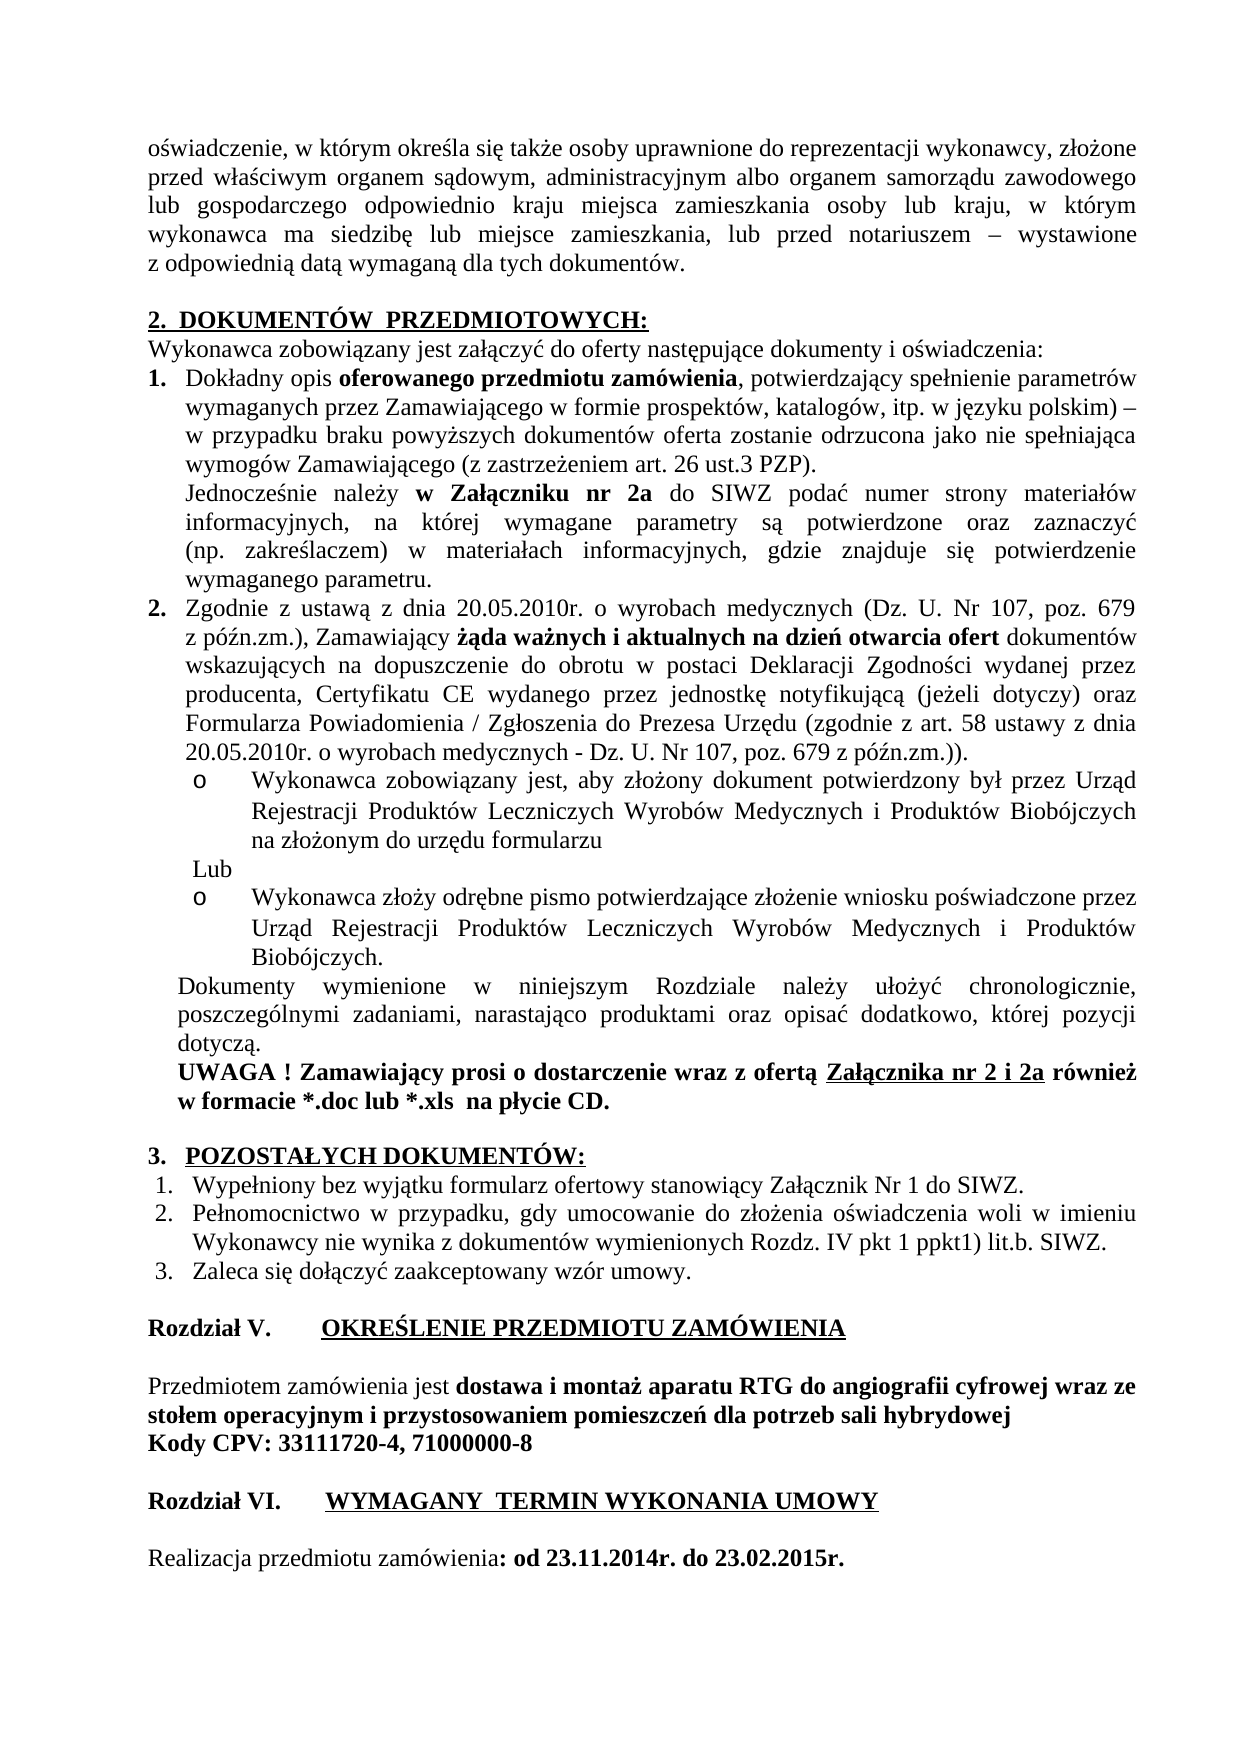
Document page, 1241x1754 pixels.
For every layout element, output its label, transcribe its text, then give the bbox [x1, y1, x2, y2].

list Wykonawca zobowiązany jest, aby złożony dokument potwierdzony był przez Urząd Rejestracji Produktów Leczniczych Wyrobów Medycznych i Produktów Biobójczych na złożonym do urzędu formularzu [192, 765, 1137, 854]
list Wypełniony bez wyjątku formularz ofertowy stanowiący Załącznik Nr 1 do SIWZ. [154, 1170, 1137, 1198]
list Wykonawca złoży odrębne pismo potwierdzające złożenie wniosku poświadczone przez Urząd Rejestracji Produktów Leczniczych Wyrobów Medycznych i Produktów Biobójczych. [192, 882, 1137, 971]
text Dokumenty wymienione w niniejszym Rozdziale należy ułożyć chronologicznie, poszczególnymi zadaniami, narastająco produktami oraz opisać dodatkowo, której pozycji dotyczą. [177, 971, 1137, 1057]
text Przedmiotem zamówienia jest dostawa i montaż aparatu RTG do angiografii cyfrowej wraz ze stołem operacyjnym i przystosowaniem pomieszczeń dla potrzeb sali hybrydowej [148, 1371, 1137, 1428]
text Kody CPV: 33111720-4, 71000000-8 [148, 1428, 1137, 1457]
list POZOSTAŁYCH DOKUMENTÓW: [148, 1141, 1137, 1170]
text 2. DOKUMENTÓW PRZEDMIOTOWYCH: [148, 305, 1137, 334]
list Zgodnie z ustawą z dnia 20.05.2010r. o wyrobach medycznych (Dz. U. Nr 107, poz. 679 z późn.zm.), Zamawiający żąda ważnych i aktualnych na dzień otwarcia ofert dokumentów wskazujących na dopuszczenie do obrotu w postaci Deklaracji Zgodności wydanej przez producenta, Certyfikatu CE wydanego przez jednostkę notyfikującą (jeżeli dotyczy) oraz Formularza Powiadomienia / Zgłoszenia do Prezesa Urzędu (zgodnie z art. 58 ustawy z dnia 20.05.2010r. o wyrobach medycznych - Dz. U. Nr 107, poz. 679 z późn.zm.)). [148, 593, 1137, 765]
text Jednocześnie należy w Załączniku nr 2a do SIWZ podać numer strony materiałów informacyjnych, na której wymagane parametry są potwierdzone oraz zaznaczyć (np. zakreślaczem) w materiałach informacyjnych, gdzie znajduje się potwierdzenie wymaganego parametru. [185, 478, 1137, 593]
text Wykonawca zobowiązany jest załączyć do oferty następujące dokumenty i oświadczenia: [148, 334, 1137, 363]
text Rozdział VI. WYMAGANY TERMIN WYKONANIA UMOWY [148, 1486, 1137, 1515]
text Realizacja przedmiotu zamówienia: od 23.11.2014r. do 23.02.2015r. [148, 1543, 1137, 1572]
list Pełnomocnictwo w przypadku, gdy umocowanie do złożenia oświadczenia woli w imieniu Wykonawcy nie wynika z dokumentów wymienionych Rozdz. IV pkt 1 ppkt1) lit.b. SIWZ. [154, 1198, 1137, 1256]
list Dokładny opis oferowanego przedmiotu zamówienia, potwierdzający spełnienie parametrów wymaganych przez Zamawiającego w formie prospektów, katalogów, itp. w języku polskim) – w przypadku braku powyższych dokumentów oferta zostanie odrzucona jako nie spełniająca wymogów Zamawiającego (z zastrzeżeniem art. 26 ust.3 PZP). [148, 363, 1137, 478]
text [148, 133, 1137, 277]
text Lub [192, 854, 1137, 882]
text UWAGA ! Zamawiający prosi o dostarczenie wraz z ofertą Załącznika nr 2 i 2a również w formacie *.doc lub *.xls na płycie CD. [177, 1057, 1137, 1114]
list Zaleca się dołączyć zaakceptowany wzór umowy. [154, 1256, 1137, 1285]
text Rozdział V. OKREŚLENIE PRZEDMIOTU ZAMÓWIENIA [148, 1313, 1137, 1342]
